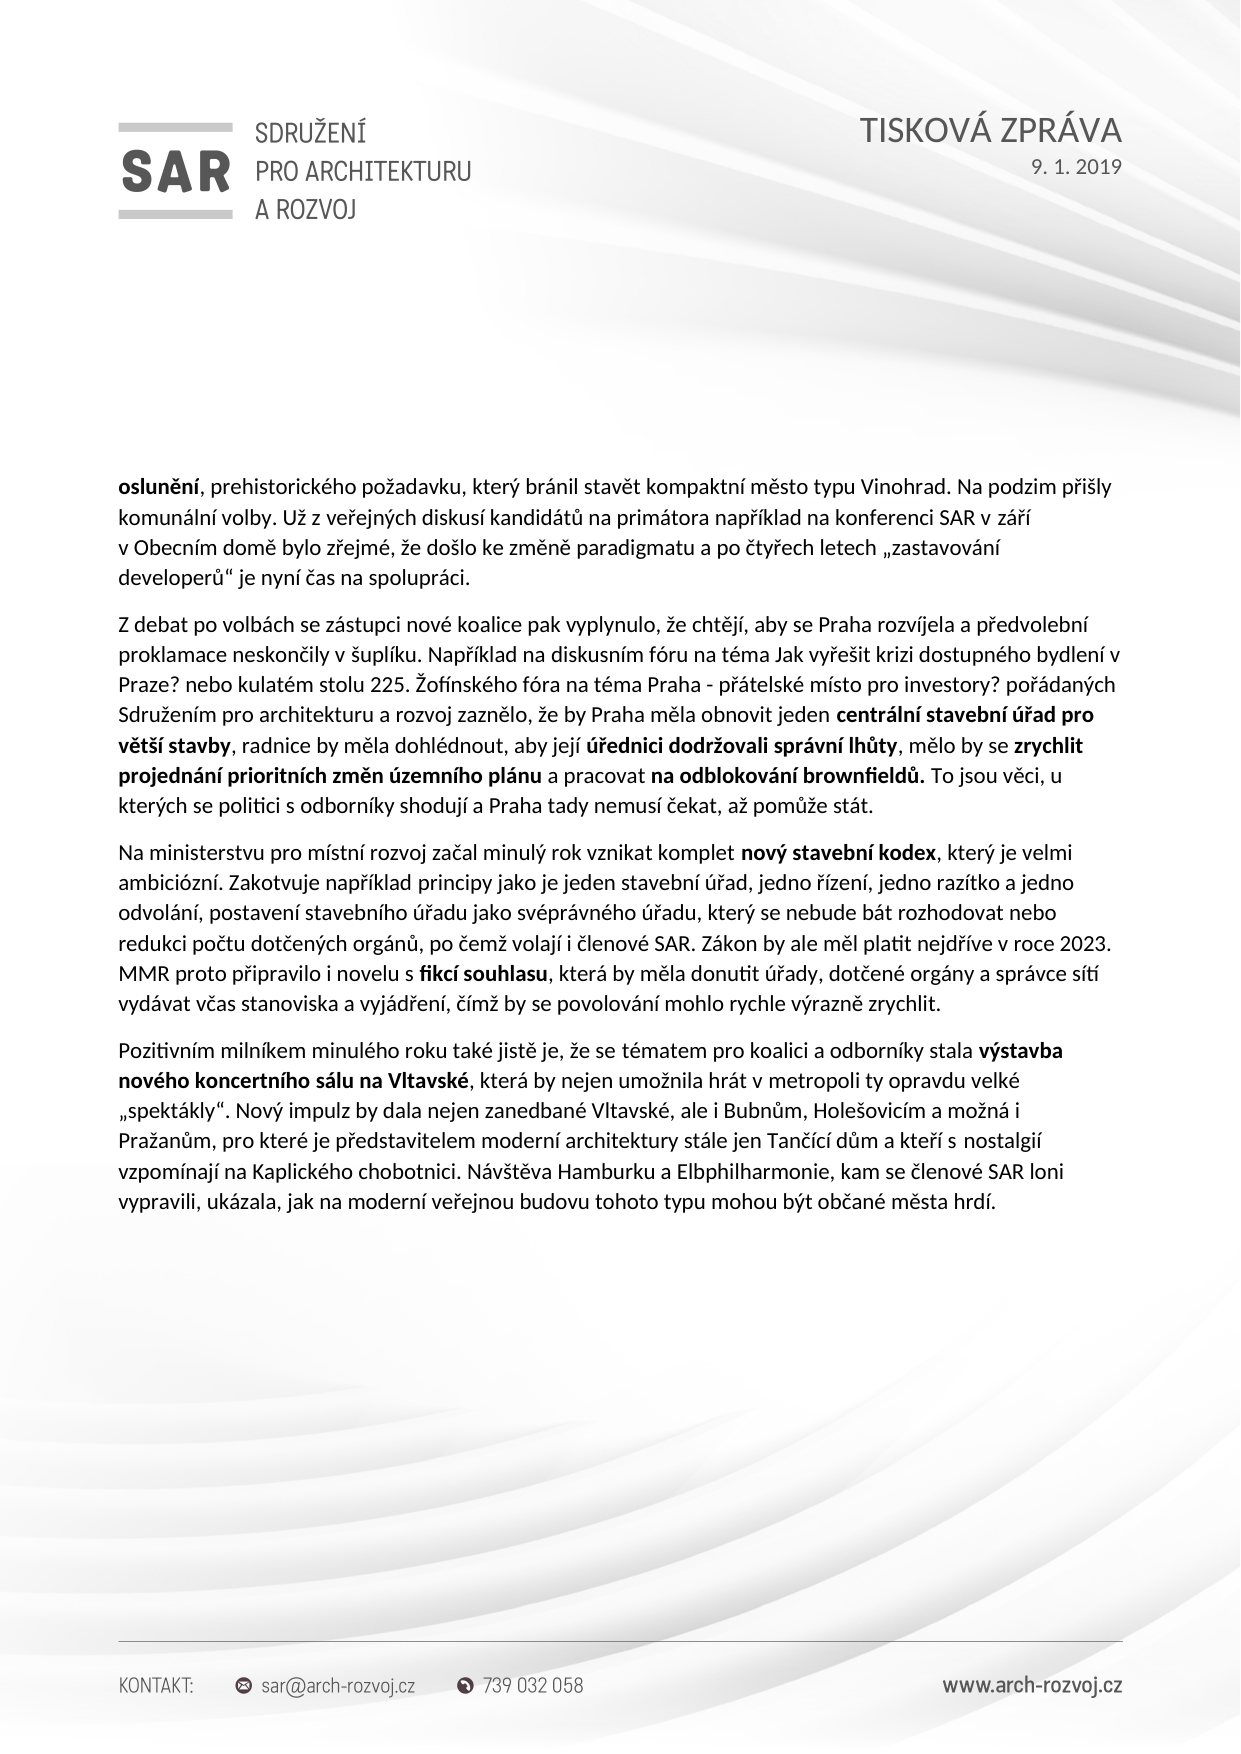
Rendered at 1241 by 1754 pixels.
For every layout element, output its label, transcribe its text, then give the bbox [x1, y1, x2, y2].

picture [0, 0, 1241, 663]
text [118, 472, 1122, 591]
text Z debat po volbách se zástupci nové koalice pak vyplynulo, že chtějí, aby se Praha rozvíjela a předvolební proklamace neskončily v šuplíku. Například na diskusním fóru na téma Jak vyřešit krizi dostupného bydlení v Praze? nebo kulatém stolu 225. Žofínského fóra na téma Praha - přátelské místo pro investory? pořádaných Sdružením pro architekturu a rozvoj zaznělo, že by Praha měla obnovit jeden centrální stavební úřad pro větší stavby, radnice by měla dohlédnout, aby její úřednici dodržovali správní lhůty, mělo by se zrychlit projednání prioritních změn územního plánu a pracovat na odblokování brownfieldů. To jsou věci, u kterých se politici s odborníky shodují a Praha tady nemusí čekat, až pomůže stát. [118, 610, 1122, 819]
text Na ministerstvu pro místní rozvoj začal minulý rok vznikat komplet nový stavební kodex, který je velmi ambiciózní. Zakotvuje například principy jako je jeden stavební úřad, jedno řízení, jedno razítko a jedno odvolání, postavení stavebního úřadu jako svéprávného úřadu, který se nebude bát rozhodovat nebo redukci počtu dotčených orgánů, po čemž volají i členové SAR. Zákon by ale měl platit nejdříve v roce 2023. MMR proto připravilo i novelu s fikcí souhlasu, která by měla donutit úřady, dotčené orgány a správce sítí vydávat včas stanoviska a vyjádření, čímž by se povolování mohlo rychle výrazně zrychlit. [118, 838, 1122, 1017]
text Pozitivním milníkem minulého roku také jistě je, že se tématem pro koalici a odborníky stala výstavba nového koncertního sálu na Vltavské, která by nejen umožnila hrát v metropoli ty opravdu velké „spektákly“. Nový impulz by dala nejen zanedbané Vltavské, ale i Bubnům, Holešovicím a možná i Pražanům, pro které je představitelem moderní architektury stále jen Tančící dům a kteří s nostalgií vzpomínají na Kaplického chobotnici. Návštěva Hamburku a Elbphilharmonie, kam se členové SAR loni vypravili, ukázala, jak na moderní veřejnou budovu tohoto typu mohou být občané města hrdí. [118, 1036, 1122, 1215]
picture [0, 1164, 1241, 1754]
